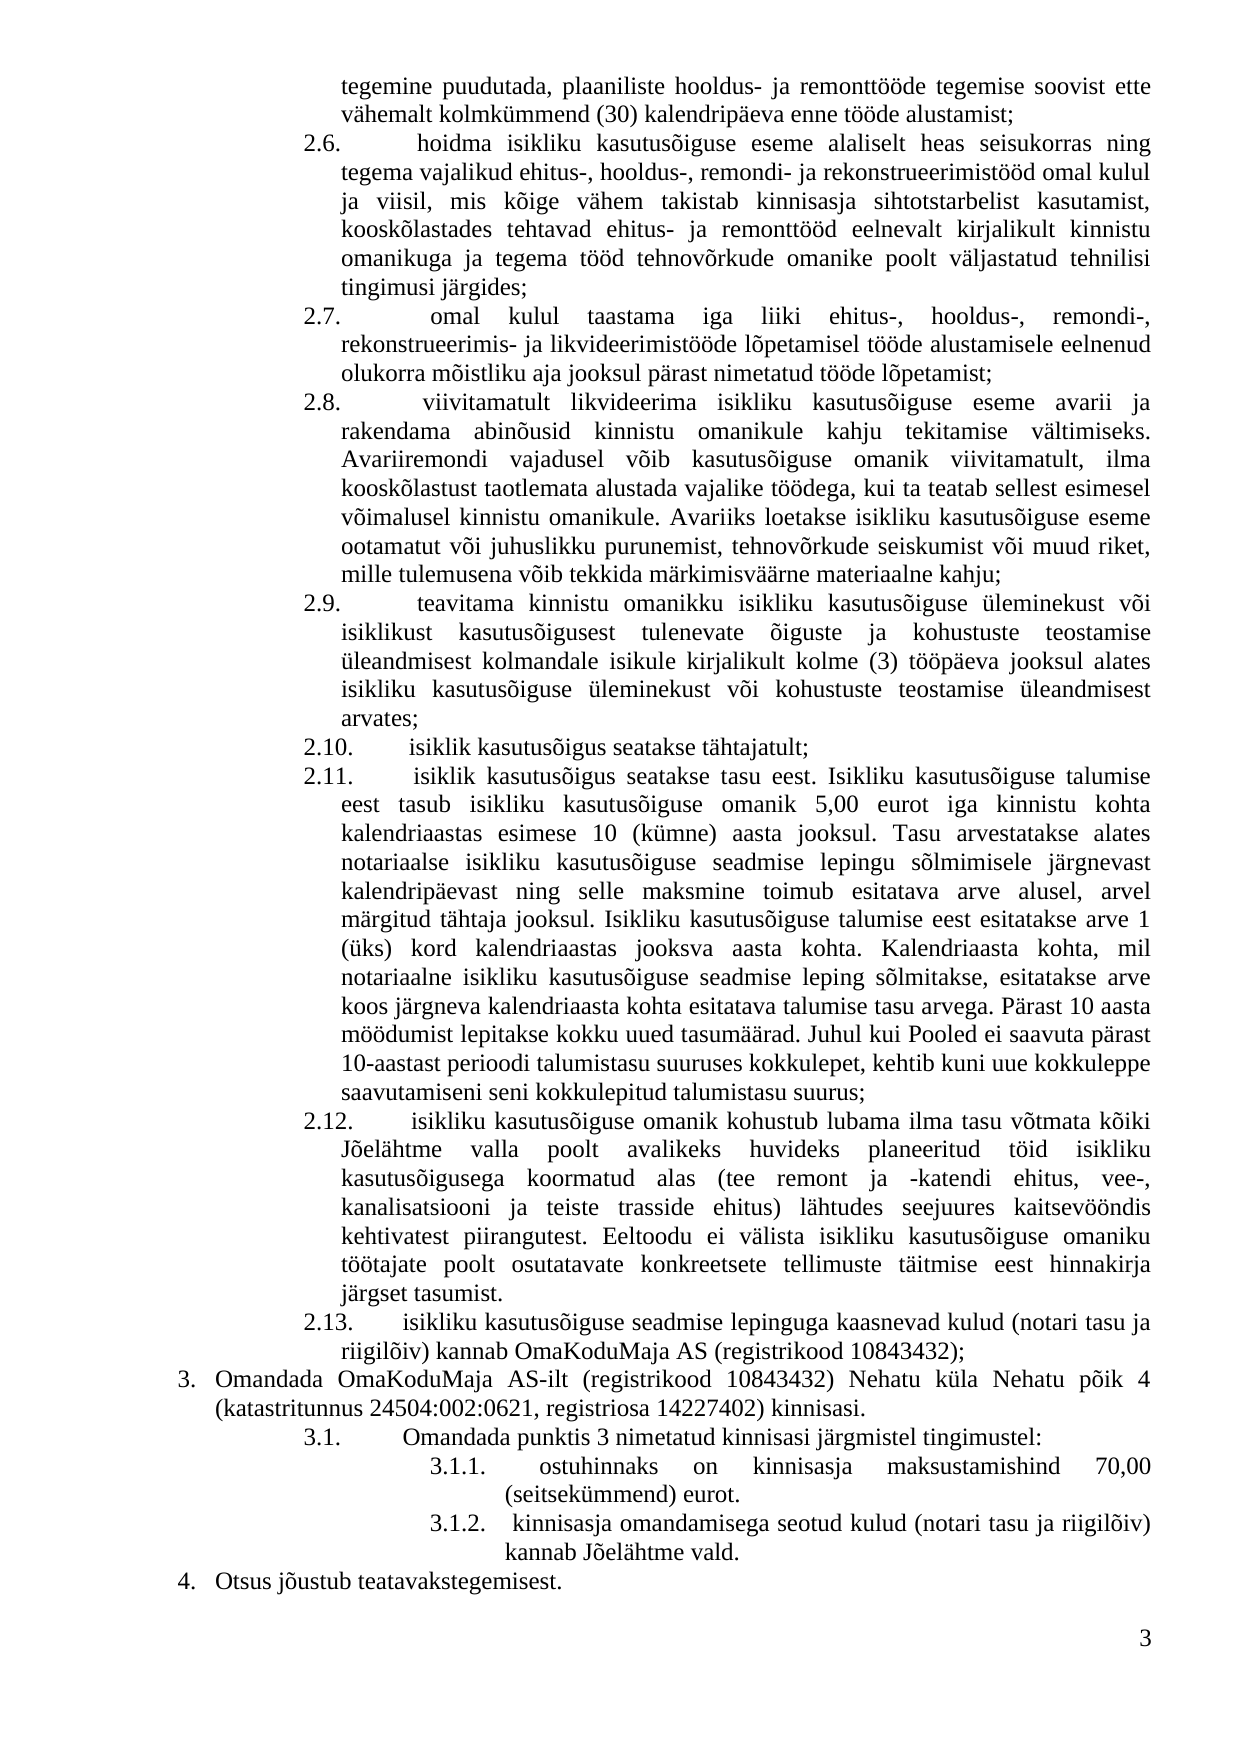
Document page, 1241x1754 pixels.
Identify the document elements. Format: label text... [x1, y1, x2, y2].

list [303, 71, 1152, 128]
list isikliku kasutusõiguse seadmise lepinguga kaasnevad kulud (notari tasu ja riigilõiv) kannab OmaKoduMaja AS (registrikood 10843432); [303, 1307, 1152, 1364]
list ostuhinnaks on kinnisasja maksustamishind 70,00 (seitsekümmend) eurot. [429, 1451, 1152, 1508]
list isiklik kasutusõigus seatakse tähtajatult; [303, 732, 1152, 761]
list Otsus jõustub teatavakstegemisest. [177, 1566, 1152, 1594]
list isiklik kasutusõigus seatakse tasu eest. Isikliku kasutusõiguse talumise eest tasub isikliku kasutusõiguse omanik 5,00 eurot iga kinnistu kohta kalendriaastas esimese 10 (kümne) aasta jooksul. Tasu arvestatakse alates notariaalse isikliku kasutusõiguse seadmise lepingu sõlmimisele järgnevast kalendripäevast ning selle maksmine toimub esitatava arve alusel, arvel märgitud tähtaja jooksul. Isikliku kasutusõiguse talumise eest esitatakse arve 1 (üks) kord kalendriaastas jooksva aasta kohta. Kalendriaasta kohta, mil notariaalne isikliku kasutusõiguse seadmise leping sõlmitakse, esitatakse arve koos järgneva kalendriaasta kohta esitatava talumise tasu arvega. Pärast 10 aasta möödumist lepitakse kokku uued tasumäärad. Juhul kui Pooled ei saavuta pärast 10-aastast perioodi talumistasu suuruses kokkulepet, kehtib kuni uue kokkuleppe saavutamiseni seni kokkulepitud talumistasu suurus; [303, 761, 1152, 1106]
list viivitamatult likvideerima isikliku kasutusõiguse eseme avarii ja rakendama abinõusid kinnistu omanikule kahju tekitamise vältimiseks. Avariiremondi vajadusel võib kasutusõiguse omanik viivitamatult, ilma kooskõlastust taotlemata alustada vajalike töödega, kui ta teatab sellest esimesel võimalusel kinnistu omanikule. Avariiks loetakse isikliku kasutusõiguse eseme ootamatut või juhuslikku purunemist, tehnovõrkude seiskumist või muud riket, mille tulemusena võib tekkida märkimisväärne materiaalne kahju; [303, 387, 1152, 588]
list Omandada punktis 3 nimetatud kinnisasi järgmistel tingimustel: [303, 1422, 1152, 1451]
list omal kulul taastama iga liiki ehitus-, hooldus-, remondi-, rekonstrueerimis- ja likvideerimistööde lõpetamisel tööde alustamisele eelnenud olukorra mõistliku aja jooksul pärast nimetatud tööde lõpetamist; [303, 301, 1152, 387]
list isikliku kasutusõiguse omanik kohustub lubama ilma tasu võtmata kõiki Jõelähtme valla poolt avalikeks huvideks planeeritud töid isikliku kasutusõigusega koormatud alas (tee remont ja -katendi ehitus, vee-, kanalisatsiooni ja teiste trasside ehitus) lähtudes seejuures kaitsevööndis kehtivatest piirangutest. Eeltoodu ei välista isikliku kasutusõiguse omaniku töötajate poolt osutatavate konkreetsete tellimuste täitmise eest hinnakirja järgset tasumist. [303, 1106, 1152, 1307]
list Omandada OmaKoduMaja AS-ilt (registrikood 10843432) Nehatu küla Nehatu põik 4 (katastritunnus 24504:002:0621, registriosa 14227402) kinnisasi. [177, 1364, 1152, 1422]
list kinnisasja omandamisega seotud kulud (notari tasu ja riigilõiv) kannab Jõelähtme vald. [429, 1508, 1152, 1566]
list hoidma isikliku kasutusõiguse eseme alaliselt heas seisukorras ning tegema vajalikud ehitus-, hooldus-, remondi- ja rekonstrueerimistööd omal kulul ja viisil, mis kõige vähem takistab kinnisasja sihtotstarbelist kasutamist, kooskõlastades tehtavad ehitus- ja remonttööd eelnevalt kirjalikult kinnistu omanikuga ja tegema tööd tehnovõrkude omanike poolt väljastatud tehnilisi tingimusi järgides; [303, 128, 1152, 301]
list teavitama kinnistu omanikku isikliku kasutusõiguse üleminekust või isiklikust kasutusõigusest tulenevate õiguste ja kohustuste teostamise üleandmisest kolmandale isikule kirjalikult kolme (3) tööpäeva jooksul alates isikliku kasutusõiguse üleminekust või kohustuste teostamise üleandmisest arvates; [303, 588, 1152, 732]
